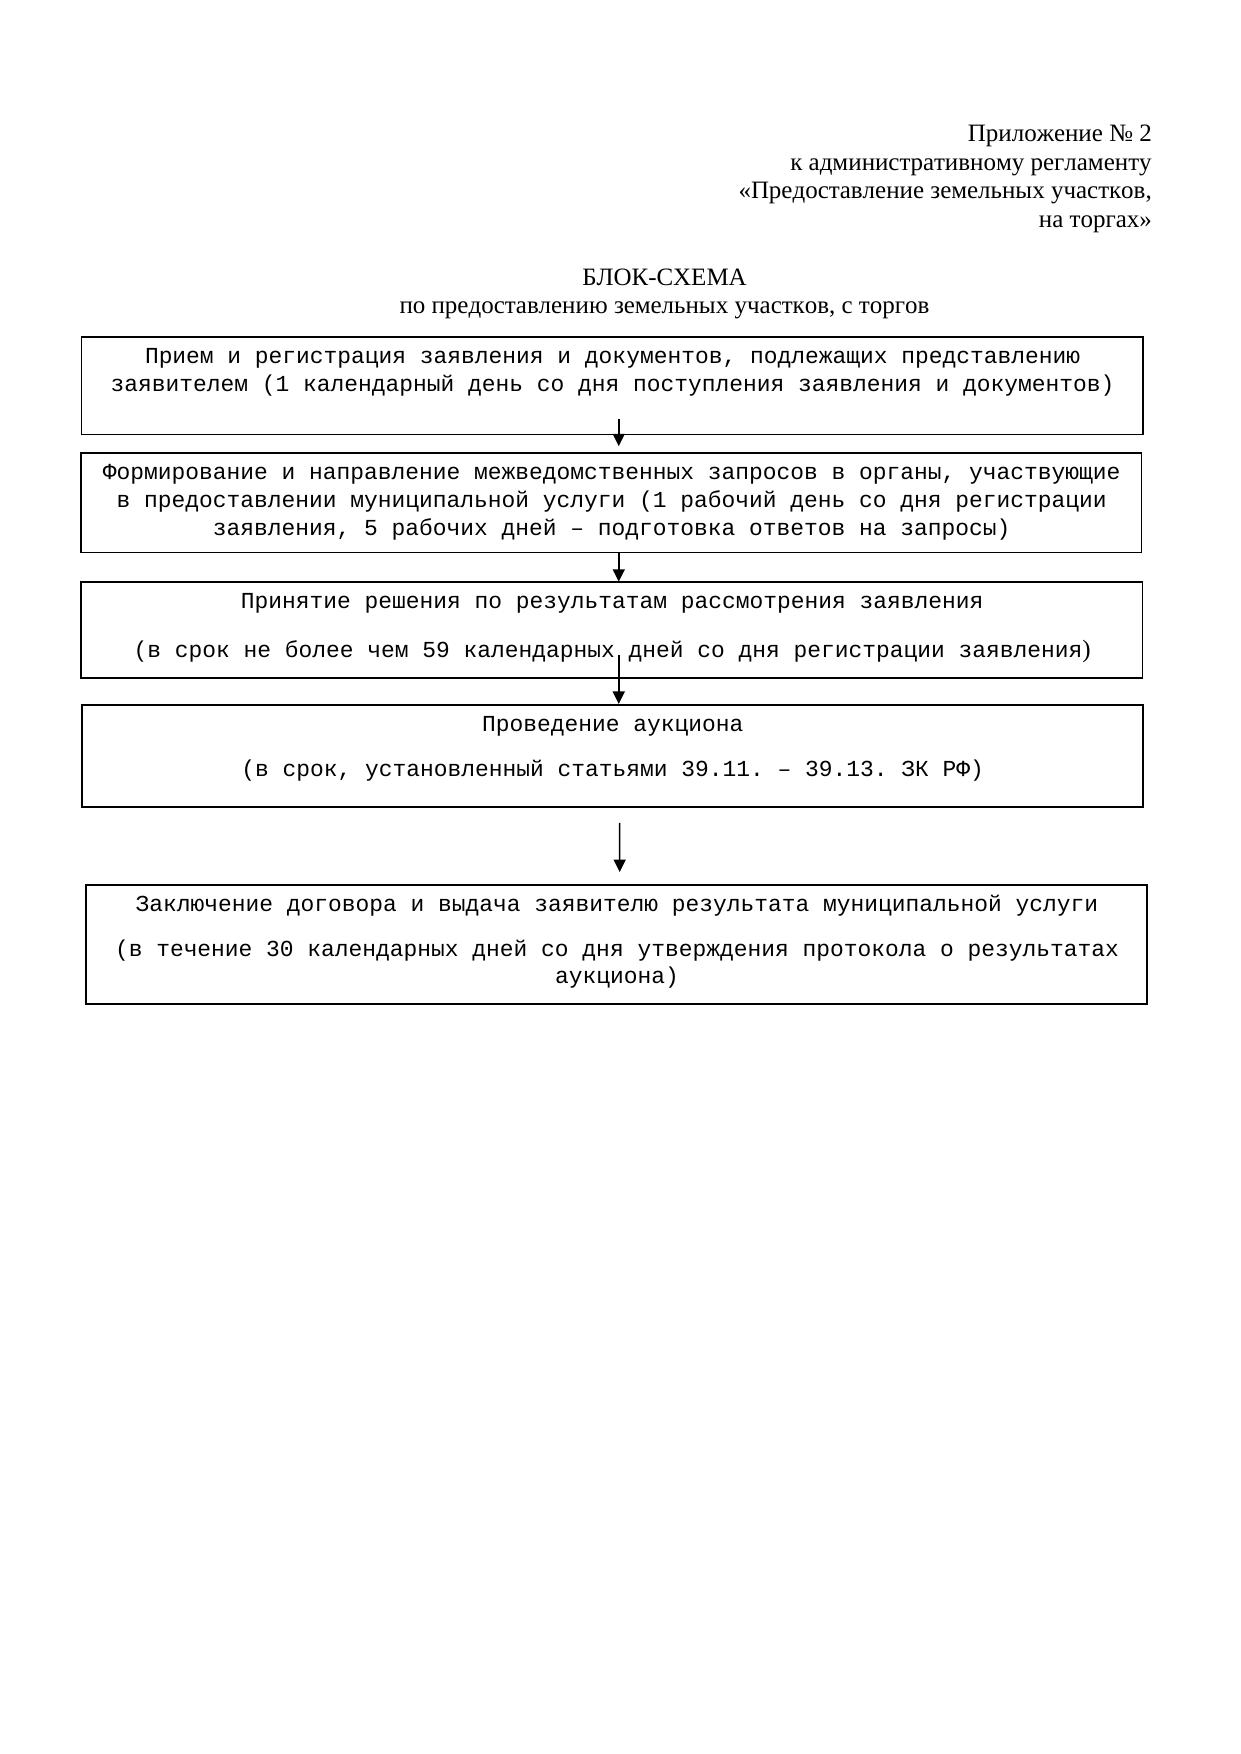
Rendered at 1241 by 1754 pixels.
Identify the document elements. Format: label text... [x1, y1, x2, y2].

text на торгах» [177, 204, 1152, 233]
text к административному регламенту [177, 147, 1152, 176]
text Приложение № 2 [177, 118, 1152, 147]
text по предоставлению земельных участков, с торгов [177, 291, 1152, 319]
text «Предоставление земельных участков, [177, 176, 1152, 204]
text БЛОК-СХЕМА [177, 262, 1152, 291]
